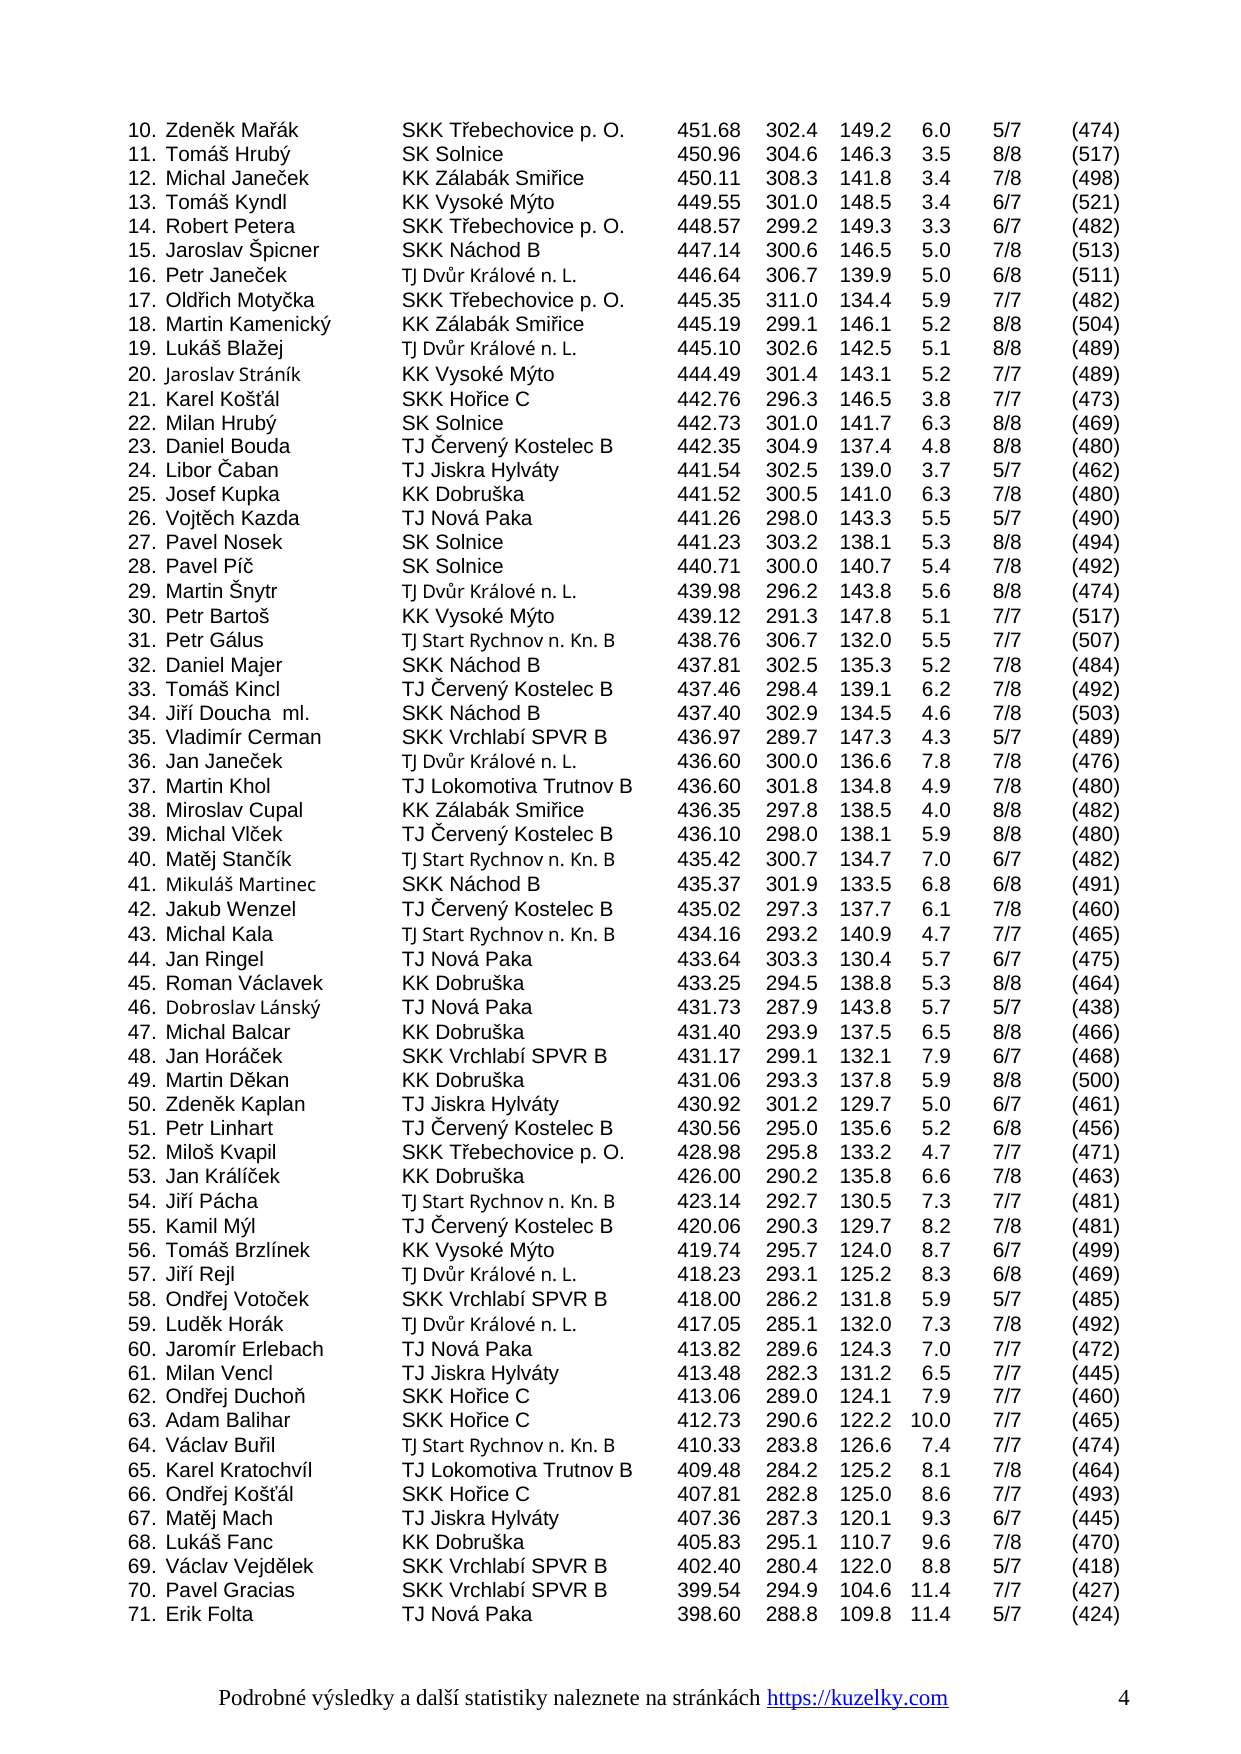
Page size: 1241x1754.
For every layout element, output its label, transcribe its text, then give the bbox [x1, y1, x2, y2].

text 61. Milan Vencl TJ Jiskra Hylváty 413.48 282.3 131.2 6.5 7/7 (445) [106, 1360, 1134, 1384]
text 63. Adam Balihar SKK Hořice C 412.73 290.6 122.2 10.0 7/7 (465) [106, 1408, 1134, 1432]
text 24. Libor Čaban TJ Jiskra Hylváty 441.54 302.5 139.0 3.7 5/7 (462) [106, 458, 1134, 482]
text 70. Pavel Gracias SKK Vrchlabí SPVR B 399.54 294.9 104.6 11.4 7/7 (427) [106, 1577, 1134, 1601]
text 54. Jiří Pácha TJ Start Rychnov n. Kn. B 423.14 292.7 130.5 7.3 7/7 (481) [106, 1188, 1134, 1213]
text 14. Robert Petera SKK Třebechovice p. O. 448.57 299.2 149.3 3.3 6/7 (482) [106, 214, 1134, 238]
text 35. Vladimír Cerman SKK Vrchlabí SPVR B 436.97 289.7 147.3 4.3 5/7 (489) [106, 725, 1134, 749]
text 10. Zdeněk Mařák SKK Třebechovice p. O. 451.68 302.4 149.2 6.0 5/7 (474) [106, 118, 1134, 142]
text 57. Jiří Rejl TJ Dvůr Králové n. L. 418.23 293.1 125.2 8.3 6/8 (469) [106, 1261, 1134, 1287]
text 38. Miroslav Cupal KK Zálabák Smiřice 436.35 297.8 138.5 4.0 8/8 (482) [106, 798, 1134, 822]
text 66. Ondřej Košťál SKK Hořice C 407.81 282.8 125.0 8.6 7/7 (493) [106, 1482, 1134, 1506]
text 53. Jan Králíček KK Dobruška 426.00 290.2 135.8 6.6 7/8 (463) [106, 1164, 1134, 1188]
text 12. Michal Janeček KK Zálabák Smiřice 450.11 308.3 141.8 3.4 7/8 (498) [106, 166, 1134, 190]
text 39. Michal Vlček TJ Červený Kostelec B 436.10 298.0 138.1 5.9 8/8 (480) [106, 822, 1134, 846]
text 50. Zdeněk Kaplan TJ Jiskra Hylváty 430.92 301.2 129.7 5.0 6/7 (461) [106, 1092, 1134, 1116]
text 46. Dobroslav Lánský TJ Nová Paka 431.73 287.9 143.8 5.7 5/7 (438) [106, 995, 1134, 1020]
text 43. Michal Kala TJ Start Rychnov n. Kn. B 434.16 293.2 140.9 4.7 7/7 (465) [106, 921, 1134, 947]
text 28. Pavel Píč SK Solnice 440.71 300.0 140.7 5.4 7/8 (492) [106, 554, 1134, 578]
text 60. Jaromír Erlebach TJ Nová Paka 413.82 289.6 124.3 7.0 7/7 (472) [106, 1336, 1134, 1360]
text 42. Jakub Wenzel TJ Červený Kostelec B 435.02 297.3 137.7 6.1 7/8 (460) [106, 897, 1134, 921]
text 16. Petr Janeček TJ Dvůr Králové n. L. 446.64 306.7 139.9 5.0 6/8 (511) [106, 262, 1134, 287]
text 34. Jiří Doucha ml. SKK Náchod B 437.40 302.9 134.5 4.6 7/8 (503) [106, 701, 1134, 725]
text 40. Matěj Stančík TJ Start Rychnov n. Kn. B 435.42 300.7 134.7 7.0 6/7 (482) [106, 846, 1134, 872]
text 22. Milan Hrubý SK Solnice 442.73 301.0 141.7 6.3 8/8 (469) [106, 410, 1134, 434]
text 15. Jaroslav Špicner SKK Náchod B 447.14 300.6 146.5 5.0 7/8 (513) [106, 238, 1134, 262]
text 29. Martin Šnytr TJ Dvůr Králové n. L. 439.98 296.2 143.8 5.6 8/8 (474) [106, 578, 1134, 603]
text 31. Petr Gálus TJ Start Rychnov n. Kn. B 438.76 306.7 132.0 5.5 7/7 (507) [106, 627, 1134, 653]
text 19. Lukáš Blažej TJ Dvůr Králové n. L. 445.10 302.6 142.5 5.1 8/8 (489) [106, 335, 1134, 361]
text 23. Daniel Bouda TJ Červený Kostelec B 442.35 304.9 137.4 4.8 8/8 (480) [106, 434, 1134, 458]
text 55. Kamil Mýl TJ Červený Kostelec B 420.06 290.3 129.7 8.2 7/8 (481) [106, 1213, 1134, 1237]
text 18. Martin Kamenický KK Zálabák Smiřice 445.19 299.1 146.1 5.2 8/8 (504) [106, 311, 1134, 335]
text 65. Karel Kratochvíl TJ Lokomotiva Trutnov B 409.48 284.2 125.2 8.1 7/8 (464) [106, 1458, 1134, 1482]
text 58. Ondřej Votoček SKK Vrchlabí SPVR B 418.00 286.2 131.8 5.9 5/7 (485) [106, 1287, 1134, 1311]
text 32. Daniel Majer SKK Náchod B 437.81 302.5 135.3 5.2 7/8 (484) [106, 653, 1134, 677]
text 47. Michal Balcar KK Dobruška 431.40 293.9 137.5 6.5 8/8 (466) [106, 1020, 1134, 1044]
text 45. Roman Václavek KK Dobruška 433.25 294.5 138.8 5.3 8/8 (464) [106, 971, 1134, 995]
text 13. Tomáš Kyndl KK Vysoké Mýto 449.55 301.0 148.5 3.4 6/7 (521) [106, 190, 1134, 214]
text 11. Tomáš Hrubý SK Solnice 450.96 304.6 146.3 3.5 8/8 (517) [106, 142, 1134, 166]
text 52. Miloš Kvapil SKK Třebechovice p. O. 428.98 295.8 133.2 4.7 7/7 (471) [106, 1140, 1134, 1164]
text 21. Karel Košťál SKK Hořice C 442.76 296.3 146.5 3.8 7/7 (473) [106, 386, 1134, 410]
text 68. Lukáš Fanc KK Dobruška 405.83 295.1 110.7 9.6 7/8 (470) [106, 1529, 1134, 1553]
text 69. Václav Vejdělek SKK Vrchlabí SPVR B 402.40 280.4 122.0 8.8 5/7 (418) [106, 1553, 1134, 1577]
text 56. Tomáš Brzlínek KK Vysoké Mýto 419.74 295.7 124.0 8.7 6/7 (499) [106, 1237, 1134, 1261]
text 26. Vojtěch Kazda TJ Nová Paka 441.26 298.0 143.3 5.5 5/7 (490) [106, 506, 1134, 530]
text 51. Petr Linhart TJ Červený Kostelec B 430.56 295.0 135.6 5.2 6/8 (456) [106, 1116, 1134, 1140]
text 67. Matěj Mach TJ Jiskra Hylváty 407.36 287.3 120.1 9.3 6/7 (445) [106, 1506, 1134, 1529]
text 71. Erik Folta TJ Nová Paka 398.60 288.8 109.8 11.4 5/7 (424) [106, 1601, 1134, 1625]
text 62. Ondřej Duchoň SKK Hořice C 413.06 289.0 124.1 7.9 7/7 (460) [106, 1384, 1134, 1408]
text 17. Oldřich Motyčka SKK Třebechovice p. O. 445.35 311.0 134.4 5.9 7/7 (482) [106, 287, 1134, 311]
text 37. Martin Khol TJ Lokomotiva Trutnov B 436.60 301.8 134.8 4.9 7/8 (480) [106, 774, 1134, 798]
text 20. Jaroslav Stráník KK Vysoké Mýto 444.49 301.4 143.1 5.2 7/7 (489) [106, 361, 1134, 386]
text 44. Jan Ringel TJ Nová Paka 433.64 303.3 130.4 5.7 6/7 (475) [106, 947, 1134, 971]
text 30. Petr Bartoš KK Vysoké Mýto 439.12 291.3 147.8 5.1 7/7 (517) [106, 603, 1134, 627]
text 59. Luděk Horák TJ Dvůr Králové n. L. 417.05 285.1 132.0 7.3 7/8 (492) [106, 1311, 1134, 1336]
text 27. Pavel Nosek SK Solnice 441.23 303.2 138.1 5.3 8/8 (494) [106, 530, 1134, 554]
text 41. Mikuláš Martinec SKK Náchod B 435.37 301.9 133.5 6.8 6/8 (491) [106, 872, 1134, 897]
text 48. Jan Horáček SKK Vrchlabí SPVR B 431.17 299.1 132.1 7.9 6/7 (468) [106, 1044, 1134, 1068]
text 33. Tomáš Kincl TJ Červený Kostelec B 437.46 298.4 139.1 6.2 7/8 (492) [106, 677, 1134, 701]
text 49. Martin Děkan KK Dobruška 431.06 293.3 137.8 5.9 8/8 (500) [106, 1068, 1134, 1092]
text 25. Josef Kupka KK Dobruška 441.52 300.5 141.0 6.3 7/8 (480) [106, 482, 1134, 506]
text 64. Václav Buřil TJ Start Rychnov n. Kn. B 410.33 283.8 126.6 7.4 7/7 (474) [106, 1432, 1134, 1458]
text 36. Jan Janeček TJ Dvůr Králové n. L. 436.60 300.0 136.6 7.8 7/8 (476) [106, 749, 1134, 774]
